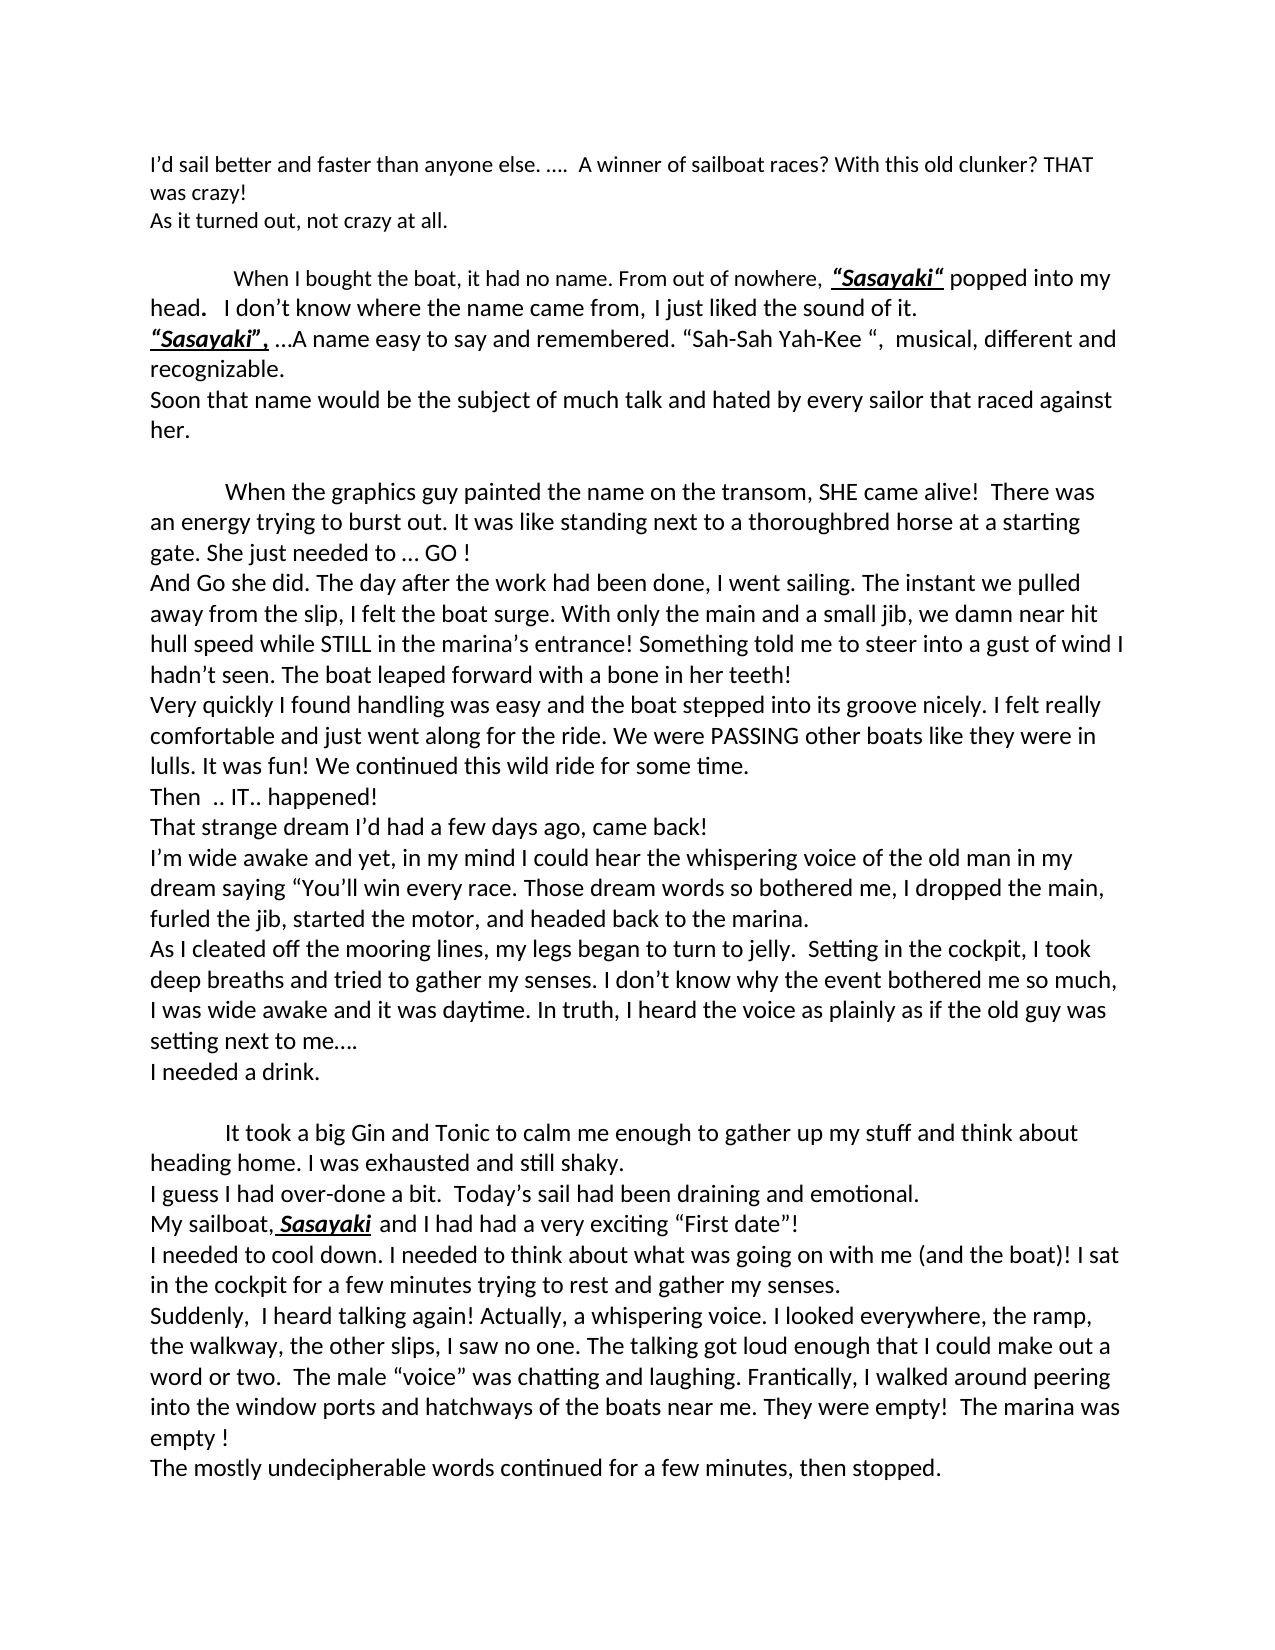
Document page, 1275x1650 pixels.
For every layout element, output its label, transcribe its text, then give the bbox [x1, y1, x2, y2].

text Very quickly I found handling was easy and the boat stepped into its groove nicely. I felt really comfortable and just went along for the ride. We were PASSING other boats like they were in lulls. It was fun! We continued this wild ride for some time. [150, 689, 1125, 781]
text That strange dream I’d had a few days ago, came back! [150, 811, 1125, 842]
text I guess I had over-done a bit. Today’s sail had been draining and emotional. [150, 1178, 1125, 1208]
text I needed a drink. [150, 1056, 1125, 1086]
text I needed to cool down. I needed to think about what was going on with me (and the boat)! I sat in the cockpit for a few minutes trying to rest and gather my senses. [150, 1239, 1125, 1300]
text It took a big Gin and Tonic to calm me enough to gather up my stuff and think about heading home. I was exhausted and still shaky. [150, 1117, 1125, 1178]
text The mostly undecipherable words continued for a few minutes, then stopped. [150, 1452, 1125, 1483]
text When the graphics guy painted the name on the transom, SHE came alive! There was an energy trying to burst out. It was like standing next to a thoroughbred horse at a starting gate. She just needed to … GO ! [150, 476, 1125, 567]
text Then .. IT.. happened! [150, 781, 1125, 811]
text I’m wide awake and yet, in my mind I could hear the whispering voice of the old man in my dream saying “You’ll win every race. Those dream words so bothered me, I dropped the main, furled the jib, started the motor, and headed back to the marina. [150, 842, 1125, 933]
text “Sasayaki”, …A name easy to say and remembered. “Sah-Sah Yah-Kee “, musical, different and recognizable. [150, 323, 1125, 384]
text When I bought the boat, it had no name. From out of nowhere, “Sasayaki“ popped into my head. I don’t know where the name came from, I just liked the sound of it. [150, 262, 1125, 323]
text Suddenly, I heard talking again! Actually, a whispering voice. I looked everywhere, the ramp, the walkway, the other slips, I saw no one. The talking got loud enough that I could make out a word or two. The male “voice” was chatting and laughing. Frantically, I walked around peering into the window ports and hatchways of the boats near me. They were empty! The marina was empty ! [150, 1300, 1125, 1452]
text As it turned out, not crazy at all. [150, 206, 1125, 234]
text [150, 150, 1125, 206]
text My sailboat, Sasayaki and I had had a very exciting “First date”! [150, 1208, 1125, 1239]
text Soon that name would be the subject of much talk and hated by every sailor that raced against her. [150, 384, 1125, 445]
text As I cleated off the mooring lines, my legs began to turn to jelly. Setting in the cockpit, I took deep breaths and tried to gather my senses. I don’t know why the event bothered me so much, I was wide awake and it was daytime. In truth, I heard the voice as plainly as if the old guy was setting next to me…. [150, 933, 1125, 1056]
text And Go she did. The day after the work had been done, I went sailing. The instant we pulled away from the slip, I felt the boat surge. With only the main and a small jib, we damn near hit hull speed while STILL in the marina’s entrance! Something told me to steer into a gust of wind I hadn’t seen. The boat leaped forward with a bone in her teeth! [150, 567, 1125, 689]
